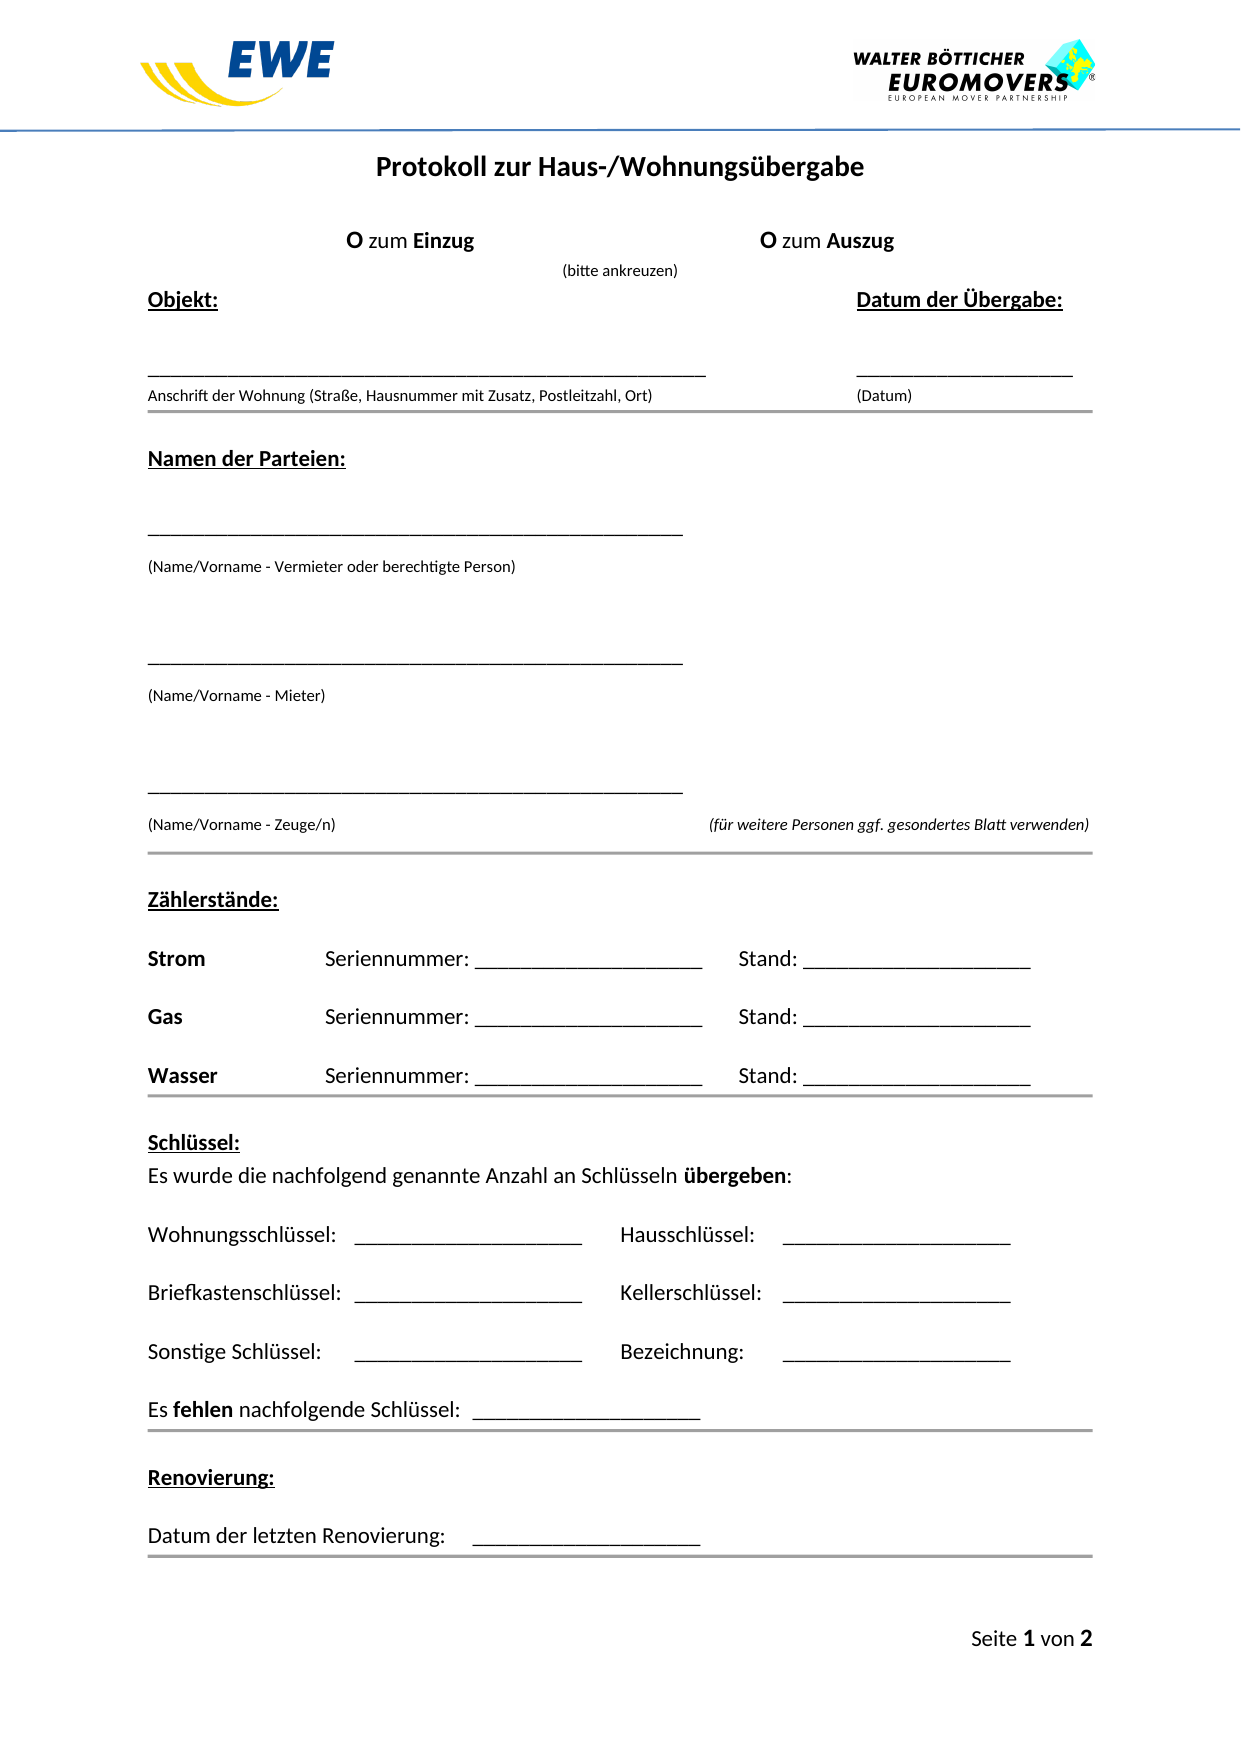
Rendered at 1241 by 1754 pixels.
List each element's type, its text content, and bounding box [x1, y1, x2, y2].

text Namen der Parteien: [148, 444, 1093, 472]
text Strom Seriennummer: ____________________ Stand: ____________________ [148, 944, 1093, 972]
text (Name/Vorname - Mieter) [148, 686, 1093, 706]
text Es wurde die nachfolgend genannte Anzahl an Schlüsseln übergeben: [148, 1161, 1093, 1189]
text (bitte ankreuzen) [148, 261, 1093, 281]
text _______________________________________________ [148, 640, 1093, 668]
text Schlüssel: [148, 1128, 1093, 1156]
text Protokoll zur Haus-/Wohnungsübergabe [148, 148, 1093, 183]
text Sonstige Schlüssel: ____________________ Bezeichnung: ____________________ [148, 1337, 1093, 1365]
text Briefkastenschlüssel: ____________________ Kellerschlüssel: ____________________ [148, 1278, 1093, 1306]
text (Name/Vorname - Vermieter oder berechtigte Person) [148, 557, 1093, 577]
text _______________________________________________ [148, 769, 1093, 797]
text Objekt: Datum der Übergabe: [148, 285, 1093, 313]
text Zählerstände: [148, 885, 1093, 913]
picture [138, 39, 336, 108]
text (Name/Vorname - Zeuge/n) (für weitere Personen ggf. gesondertes Blatt verwenden) [148, 815, 1093, 835]
text O zum Einzug O zum Auszug [148, 224, 1093, 255]
text Datum der letzten Renovierung: ____________________ [148, 1521, 1093, 1549]
text Wohnungsschlüssel: ____________________ Hausschlüssel: ____________________ [148, 1220, 1093, 1248]
text Gas Seriennummer: ____________________ Stand: ____________________ [148, 1002, 1093, 1030]
picture [853, 39, 1096, 101]
text Es fehlen nachfolgende Schlüssel: ____________________ [148, 1396, 1093, 1423]
text Anschrift der Wohnung (Straße, Hausnummer mit Zusatz, Postleitzahl, Ort) (Datum) [148, 386, 1093, 406]
text _______________________________________________ [148, 511, 1093, 539]
text Wasser Seriennummer: ____________________ Stand: ____________________ [148, 1061, 1093, 1089]
text _________________________________________________ ___________________ [148, 352, 1093, 380]
text Renovierung: [148, 1463, 1093, 1491]
